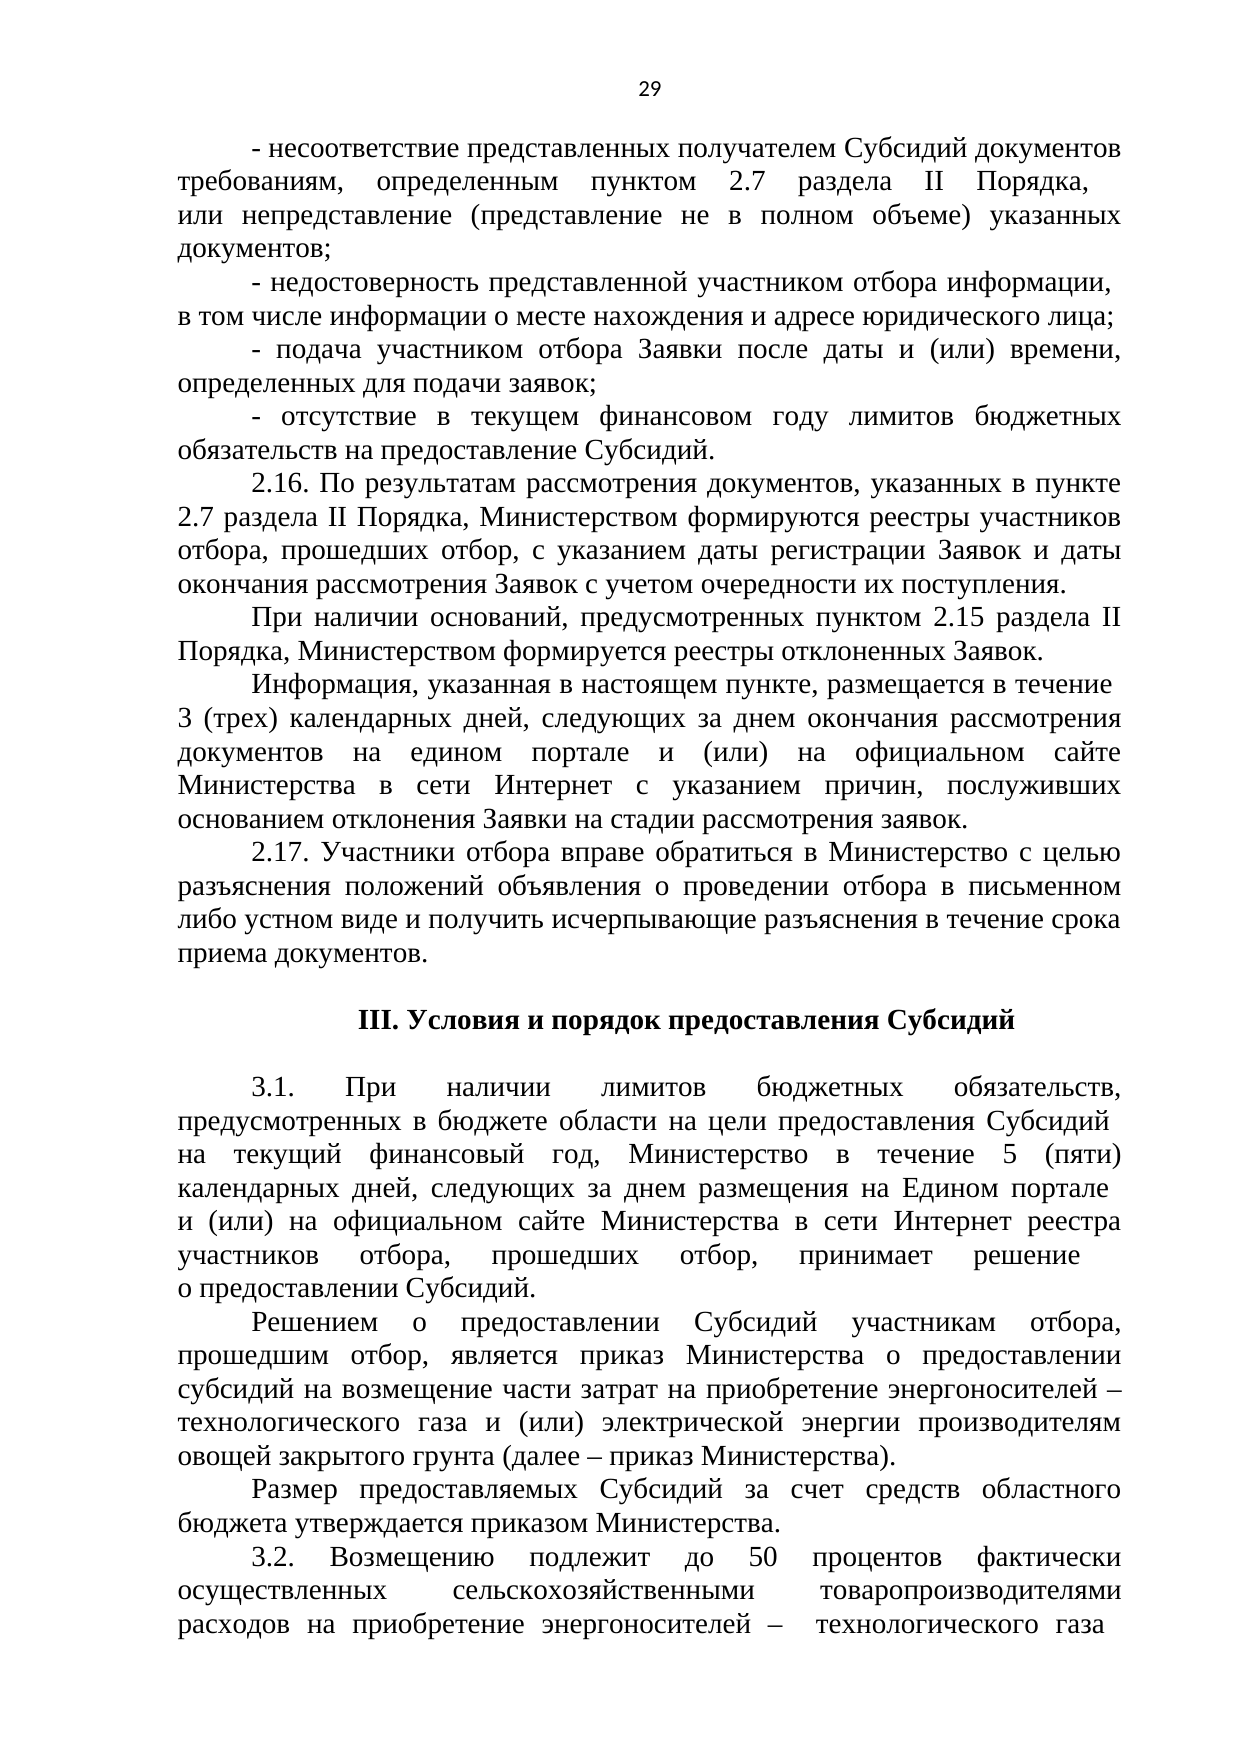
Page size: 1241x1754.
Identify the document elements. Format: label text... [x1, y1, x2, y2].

text 3.1. При наличии лимитов бюджетных обязательств, предусмотренных в бюджете области на цели предоставления Субсидий на текущий финансовый год, Министерство в течение 5 (пяти) календарных дней, следующих за днем размещения на Едином портале и (или) на официальном сайте Министерства в сети Интернет реестра участников отбора, прошедших отбор, принимает решение о предоставлении Субсидий. [177, 1069, 1122, 1304]
text 2.17. Участники отбора вправе обратиться в Министерство с целью разъяснения положений объявления о проведении отбора в письменном либо устном виде и получить исчерпывающие разъяснения в течение срока приема документов. [177, 834, 1122, 968]
text - подача участником отбора Заявки после даты и (или) времени, определенных для подачи заявок; [177, 331, 1122, 398]
text - недостоверность представленной участником отбора информации, в том числе информации о месте нахождения и адресе юридического лица; [177, 264, 1122, 331]
text III. Условия и порядок предоставления Субсидий [177, 1002, 1122, 1036]
text - отсутствие в текущем финансовом году лимитов бюджетных обязательств на предоставление Субсидий. [177, 398, 1122, 465]
text 2.16. По результатам рассмотрения документов, указанных в пункте 2.7 раздела II Порядка, Министерством формируются реестры участников отбора, прошедших отбор, с указанием даты регистрации Заявок и даты окончания рассмотрения Заявок с учетом очередности их поступления. [177, 465, 1122, 599]
text При наличии оснований, предусмотренных пунктом 2.15 раздела II Порядка, Министерством формируется реестры отклоненных Заявок. [177, 599, 1122, 667]
text Информация, указанная в настоящем пункте, размещается в течение 3 (трех) календарных дней, следующих за днем окончания рассмотрения документов на едином портале и (или) на официальном сайте Министерства в сети Интернет с указанием причин, послуживших основанием отклонения Заявки на стадии рассмотрения заявок. [177, 667, 1122, 834]
text - несоответствие представленных получателем Субсидий документов требованиям, определенным пунктом 2.7 раздела II Порядка, или непредставление (представление не в полном объеме) указанных документов; [177, 130, 1122, 264]
text Размер предоставляемых Субсидий за счет средств областного бюджета утверждается приказом Министерства. [177, 1472, 1122, 1539]
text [177, 1539, 1122, 1639]
text Решением о предоставлении Субсидий участникам отбора, прошедшим отбор, является приказ Министерства о предоставлении субсидий на возмещение части затрат на приобретение энергоносителей – технологического газа и (или) электрической энергии производителям овощей закрытого грунта (далее – приказ Министерства). [177, 1304, 1122, 1472]
